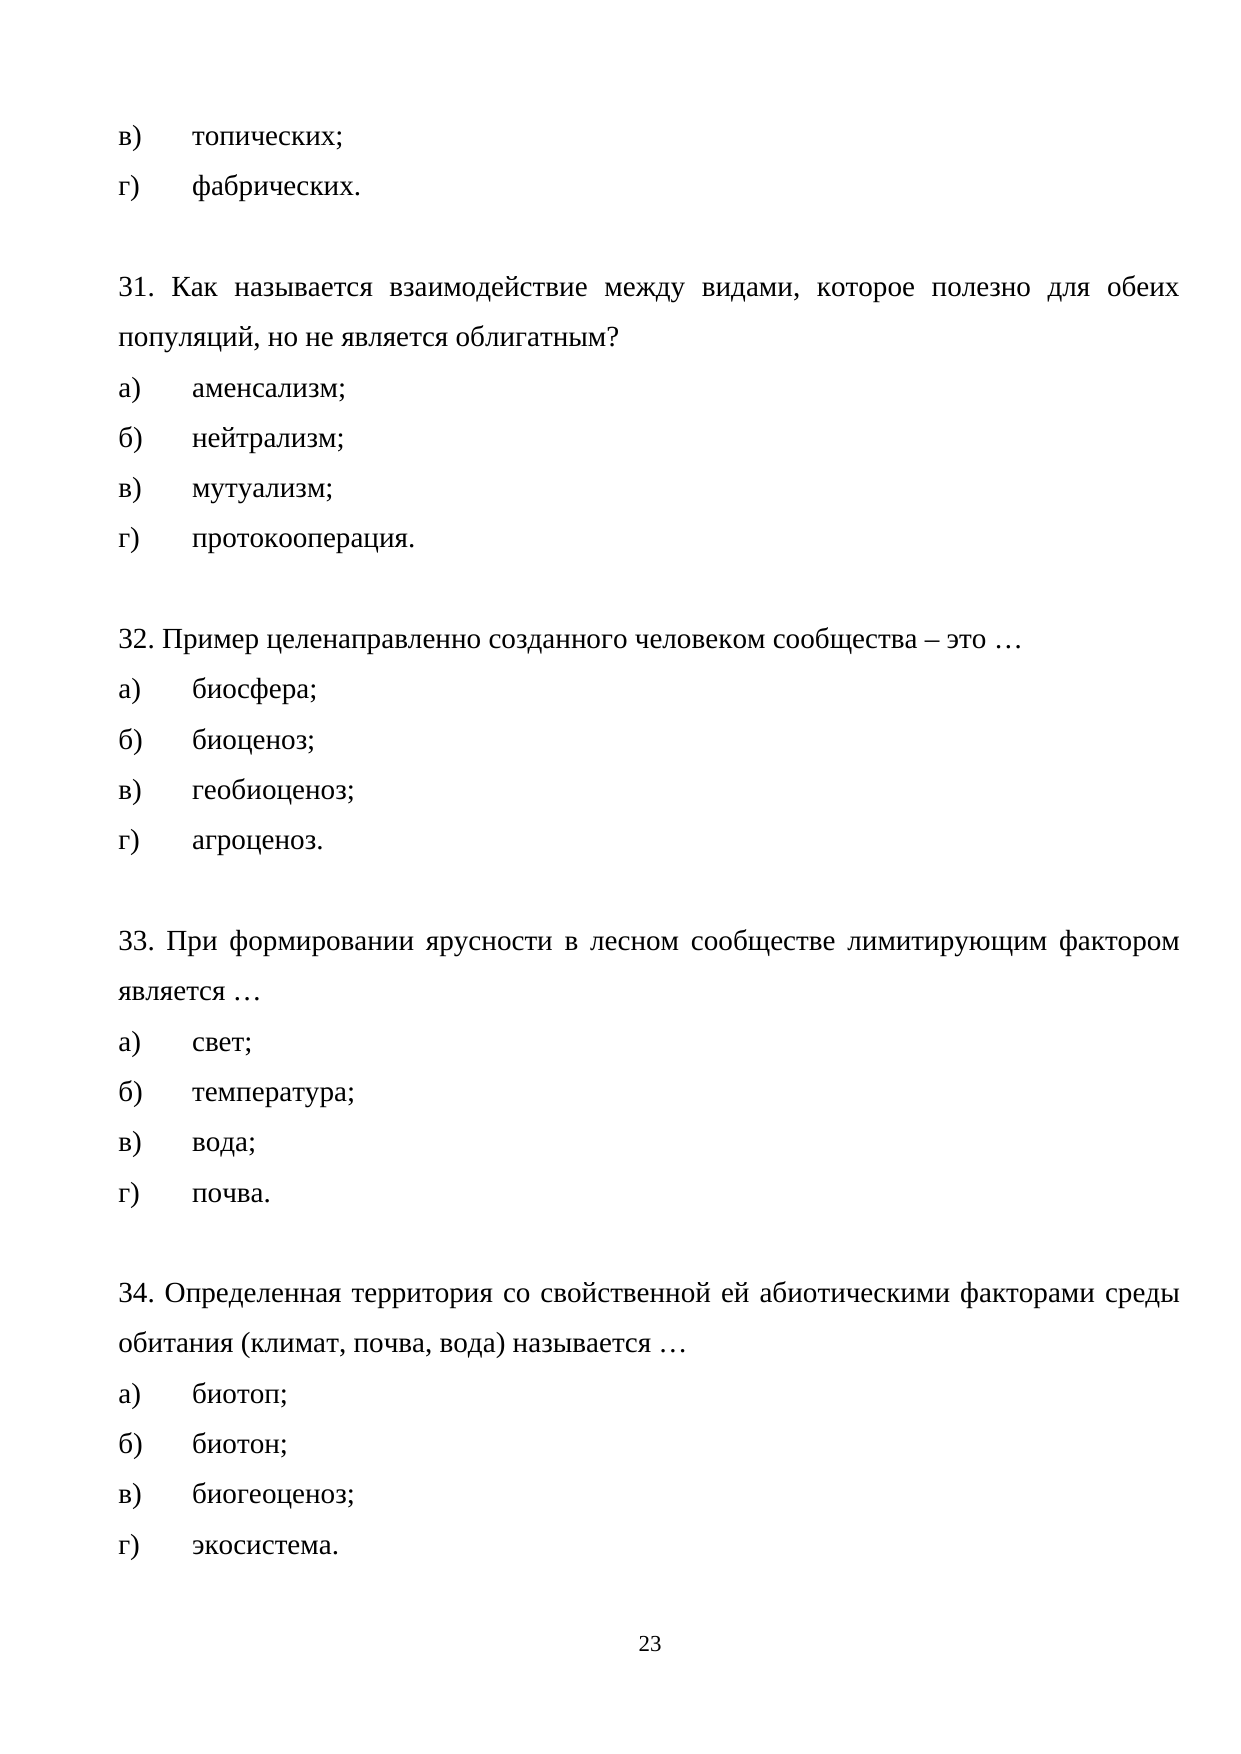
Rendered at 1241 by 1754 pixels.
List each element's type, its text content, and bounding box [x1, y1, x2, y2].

list биоценоз; [118, 722, 1181, 755]
list протокооперация. [118, 521, 1181, 554]
list агроценоз. [118, 822, 1181, 856]
list биосфера; [118, 672, 1181, 705]
list геобиоценоз; [118, 772, 1181, 806]
list аменсализм; [118, 370, 1181, 403]
text 33. При формировании ярусности в лесном сообществе лимитирующим фактором является … [118, 923, 1181, 1007]
list нейтрализм; [118, 420, 1181, 453]
list температура; [118, 1074, 1181, 1108]
text 34. Определенная территория со свойственной ей абиотическими факторами среды обитания (климат, почва, вода) называется … [118, 1275, 1181, 1359]
list биотоп; [118, 1376, 1181, 1409]
list экосистема. [118, 1527, 1181, 1560]
list свет; [118, 1024, 1181, 1057]
list вода; [118, 1124, 1181, 1158]
list мутуализм; [118, 470, 1181, 504]
list топических; [118, 118, 1181, 152]
list фабрических. [118, 168, 1181, 202]
list биотон; [118, 1426, 1181, 1460]
text 32. Пример целенаправленно созданного человеком сообщества – это … [118, 621, 1181, 655]
list почва. [118, 1175, 1181, 1208]
text 31. Как называется взаимодействие между видами, которое полезно для обеих популяций, но не является облигатным? [118, 269, 1181, 353]
list биогеоценоз; [118, 1477, 1181, 1510]
